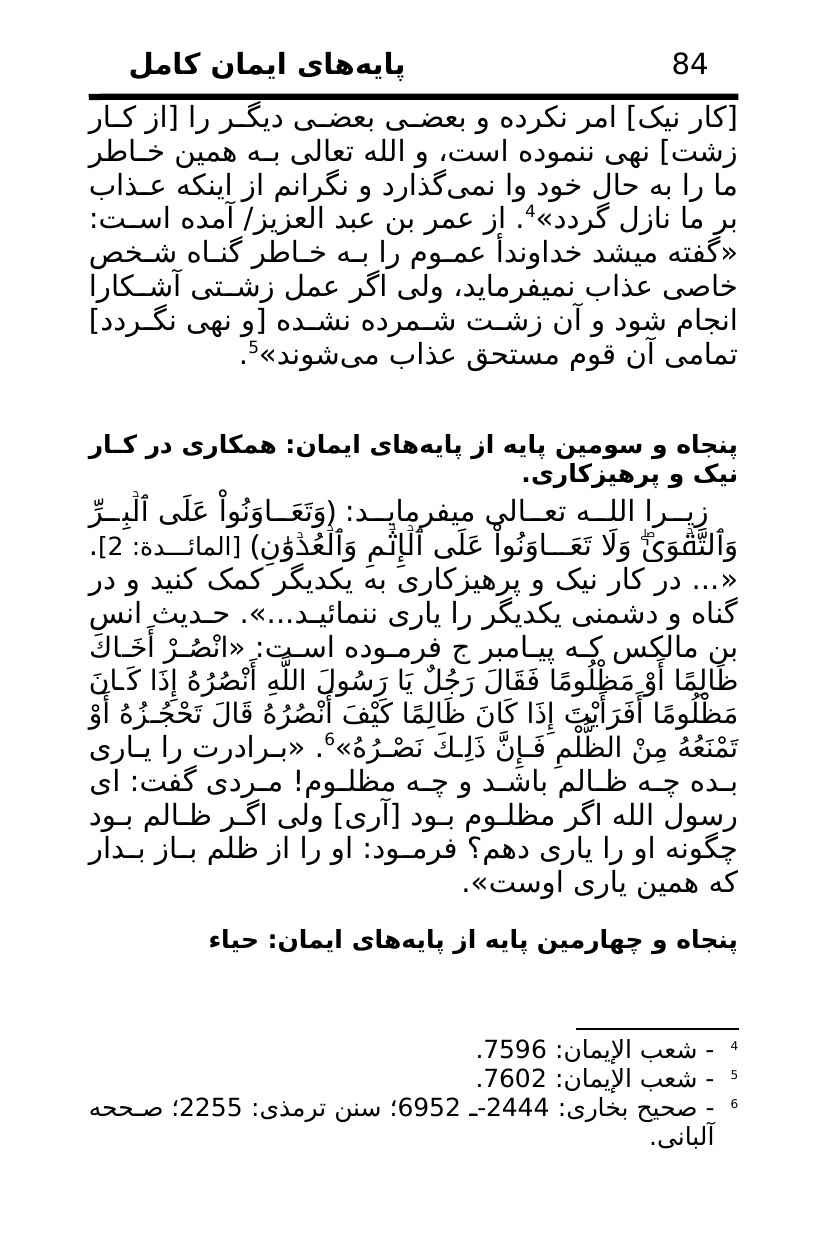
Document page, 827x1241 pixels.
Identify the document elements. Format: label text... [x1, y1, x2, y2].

text پنجاه و سومین پایه از پایه‌های ایمان: همکاری در کار نیک و پرهیزکاری. [89, 430, 738, 488]
text پنجاه و چهارمین پایه از پایه‌های ایمان: حیاء [89, 925, 738, 954]
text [89, 100, 738, 372]
text زیرا الله تعالى میفرماید: ﴿وَتَعَاوَنُواْ عَلَى ٱلۡبِرِّ وَٱلتَّقۡوَىٰۖ وَلَا تَعَاوَنُواْ عَلَى ٱلۡإِثۡمِ وَٱلۡعُدۡوَٰنِ﴾ [المائدة: 2]. «... در کار نیک و پرهیزکاری به یکدیگر کمک کنید و در گناه و دشمنی یکدیگر را یاری ننمائید...». حدیث انس بن مالکس که پیامبر ج فرموده است: «انْصُرْ أَخَاكَ ظَالِمًا أَوْ مَظْلُومًا فَقَالَ رَجُلٌ يَا رَسُولَ اللَّهِ أَنْصُرُهُ إِذَا كَانَ مَظْلُومًا أَفَرَأَيْتَ إِذَا كَانَ ظَالِمًا كَيْفَ أَنْصُرُهُ قَالَ تَحْجُزُهُ أَوْ تَمْنَعُهُ مِنْ الظُّلْمِ فَإِنَّ ذَلِكَ نَصْرُهُ». «برادرت را یاری بده چه ظالم باشد و چه مظلوم! مردی گفت: ای رسول الله اگر مظلوم بود [آری] ولی اگر ظالم بود چگونه او را یاری دهم؟ فرمود: او را از ظلم باز بدار که همین یاری اوست». [89, 495, 738, 900]
